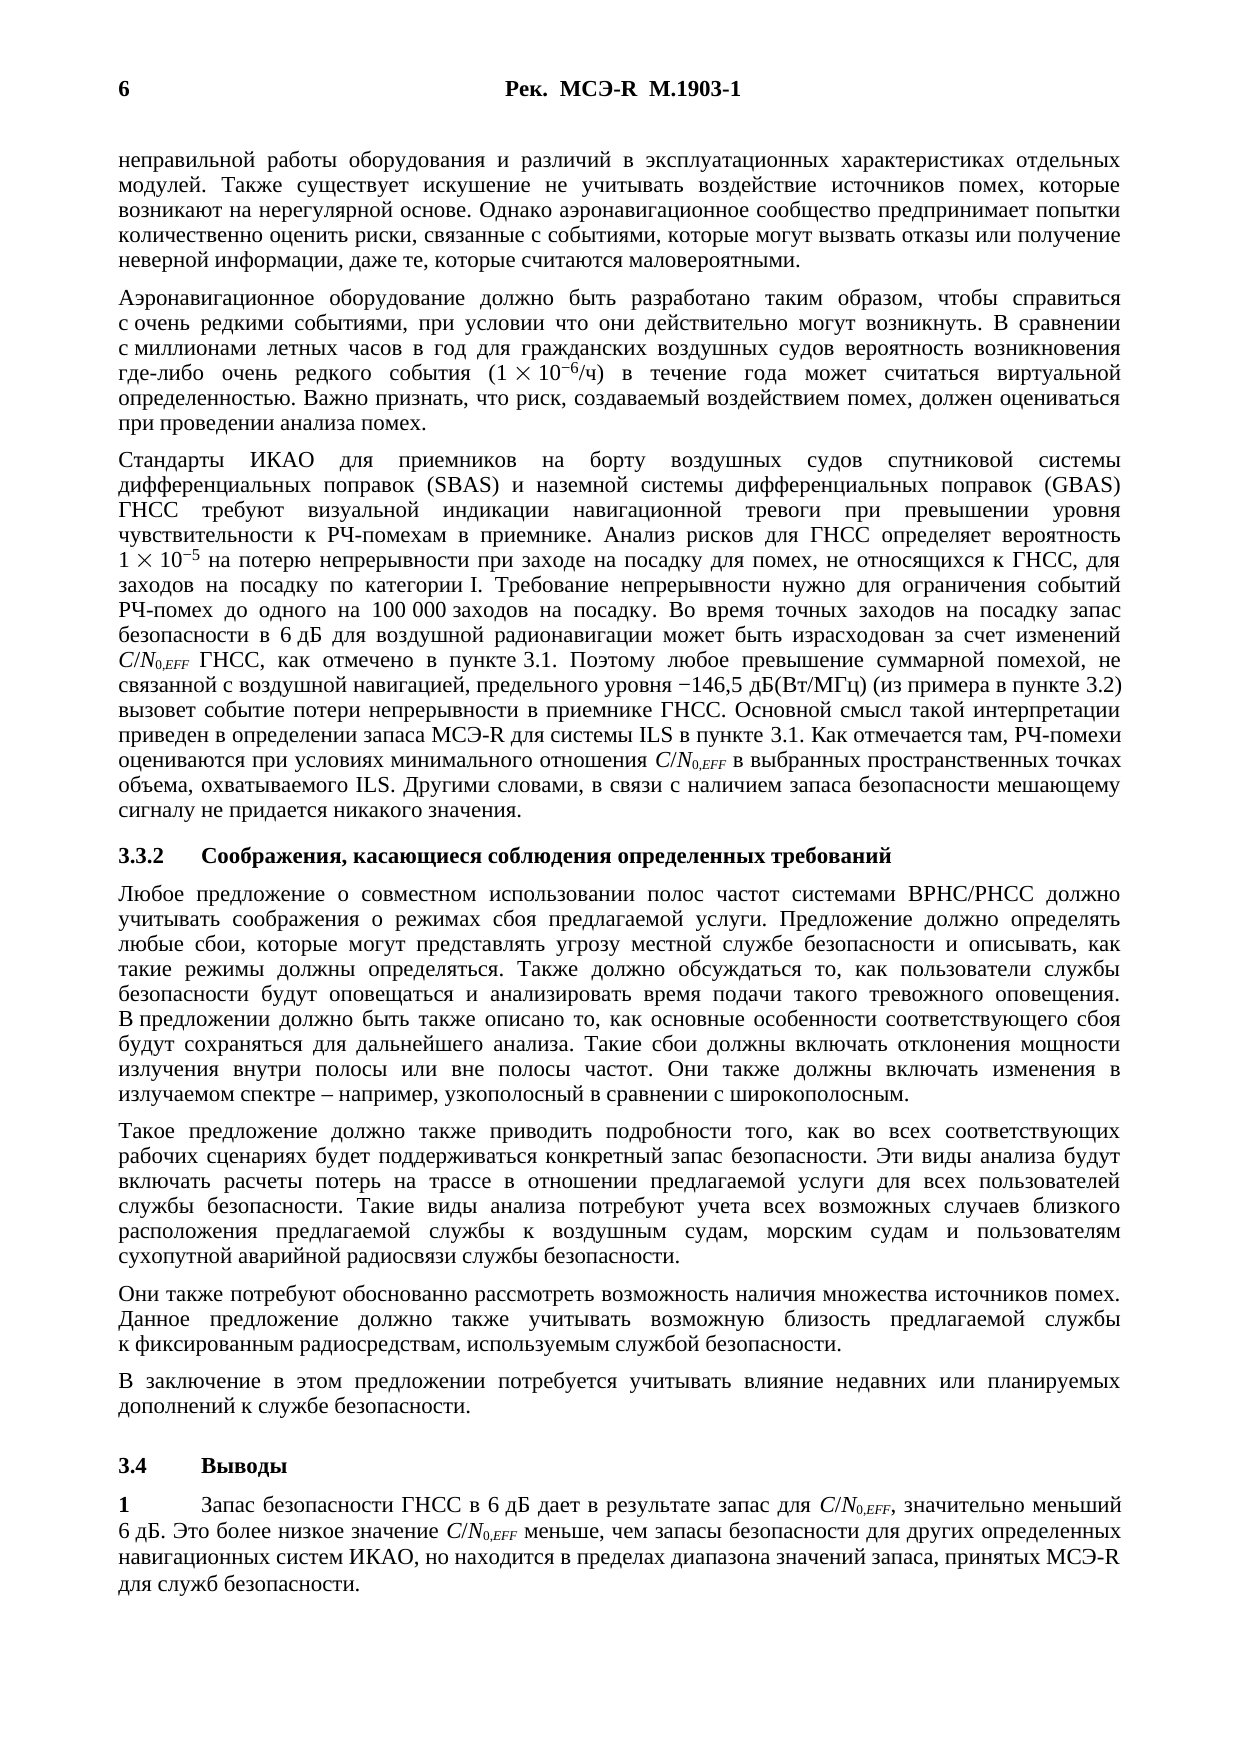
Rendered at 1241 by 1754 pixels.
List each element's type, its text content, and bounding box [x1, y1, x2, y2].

text Аэронавигационное оборудование должно быть разработано таким образом, чтобы справиться с очень редкими событиями, при условии что они действительно могут возникнуть. В сравнении с миллионами летных часов в год для гражданских воздушных судов вероятность возникновения где-либо очень редкого события (1  10−6/ч) в течение года может считаться виртуальной определенностью. Важно признать, что риск, создаваемый воздействием помех, должен оцениваться при проведении анализа помех. [118, 285, 1122, 435]
text Такое предложение должно также приводить подробности того, как во всех соответствующих рабочих сценариях будет поддерживаться конкретный запас безопасности. Эти виды анализа будут включать расчеты потерь на трассе в отношении предлагаемой услуги для всех пользователей службы безопасности. Такие виды анализа потребуют учета всех возможных случаев близкого расположения предлагаемой службы к воздушным судам, морским судам и пользователям сухопутной аварийной радиосвязи службы безопасности. [118, 1118, 1122, 1268]
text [118, 148, 1122, 273]
text Стандарты ИКАО для приемников на борту воздушных судов спутниковой системы дифференциальных поправок (SBAS) и наземной системы дифференциальных поправок (GBAS) ГНСС требуют визуальной индикации навигационной тревоги при превышении уровня чувствительности к РЧ-помехам в приемнике. Анализ рисков для ГНСС определяет вероятность 1  10−5 на потерю непрерывности при заходе на посадку для помех, не относящихся к ГНСС, для заходов на посадку по категории I. Требование непрерывности нужно для ограничения событий РЧ-помех до одного на 100 000 заходов на посадку. Во время точных заходов на посадку запас безопасности в 6 дБ для воздушной радионавигации может быть израсходован за счет изменений C/N0,EFF ГНСС, как отмечено в пункте 3.1. Поэтому любое превышение суммарной помехой, не связанной с воздушной навигацией, предельного уровня −146,5 дБ(Вт/МГц) (из примера в пункте 3.2) вызовет событие потери непрерывности в приемнике ГНСС. Основной смысл такой интерпретации приведен в определении запаса МСЭ-R для системы ILS в пункте 3.1. Как отмечается там, РЧ-помехи оцениваются при условиях минимального отношения C/N0,EFF в выбранных пространственных точках объема, охватываемого ILS. Другими словами, в связи с наличием запаса безопасности мешающему сигналу не придается никакого значения. [118, 448, 1122, 823]
text Любое предложение о совместном использовании полос частот системами ВРНС/РНСС должно учитывать соображения о режимах сбоя предлагаемой услуги. Предложение должно определять любые сбои, которые могут представлять угрозу местной службе безопасности и описывать, как такие режимы должны определяться. Также должно обсуждаться то, как пользователи службы безопасности будут оповещаться и анализировать время подачи такого тревожного оповещения. В предложении должно быть также описано то, как основные особенности соответствующего сбоя будут сохраняться для дальнейшего анализа. Такие сбои должны включать отклонения мощности излучения внутри полосы или вне полосы частот. Они также должны включать изменения в излучаемом спектре – например, узкополосный в сравнении с широкополосным. [118, 881, 1122, 1106]
text В заключение в этом предложении потребуется учитывать влияние недавних или планируемых дополнений к службе безопасности. [118, 1368, 1122, 1418]
subtitle 3.3.2 Соображения, касающиеся соблюдения определенных требований [118, 843, 1122, 868]
text Они также потребуют обоснованно рассмотреть возможность наличия множества источников помех. Данное предложение должно также учитывать возможную близость предлагаемой службы к фиксированным радиосредствам, используемым службой безопасности. [118, 1281, 1122, 1356]
subtitle 3.4 Выводы [118, 1452, 1122, 1478]
text 1 Запас безопасности ГНСС в 6 дБ дает в результате запас для C/N0,EFF, значительно меньший 6 дБ. Это более низкое значение C/N0,EFF меньше, чем запасы безопасности для других определенных навигационных систем ИКАО, но находится в пределах диапазона значений запаса, принятых МСЭ-R для служб безопасности. [118, 1491, 1122, 1596]
